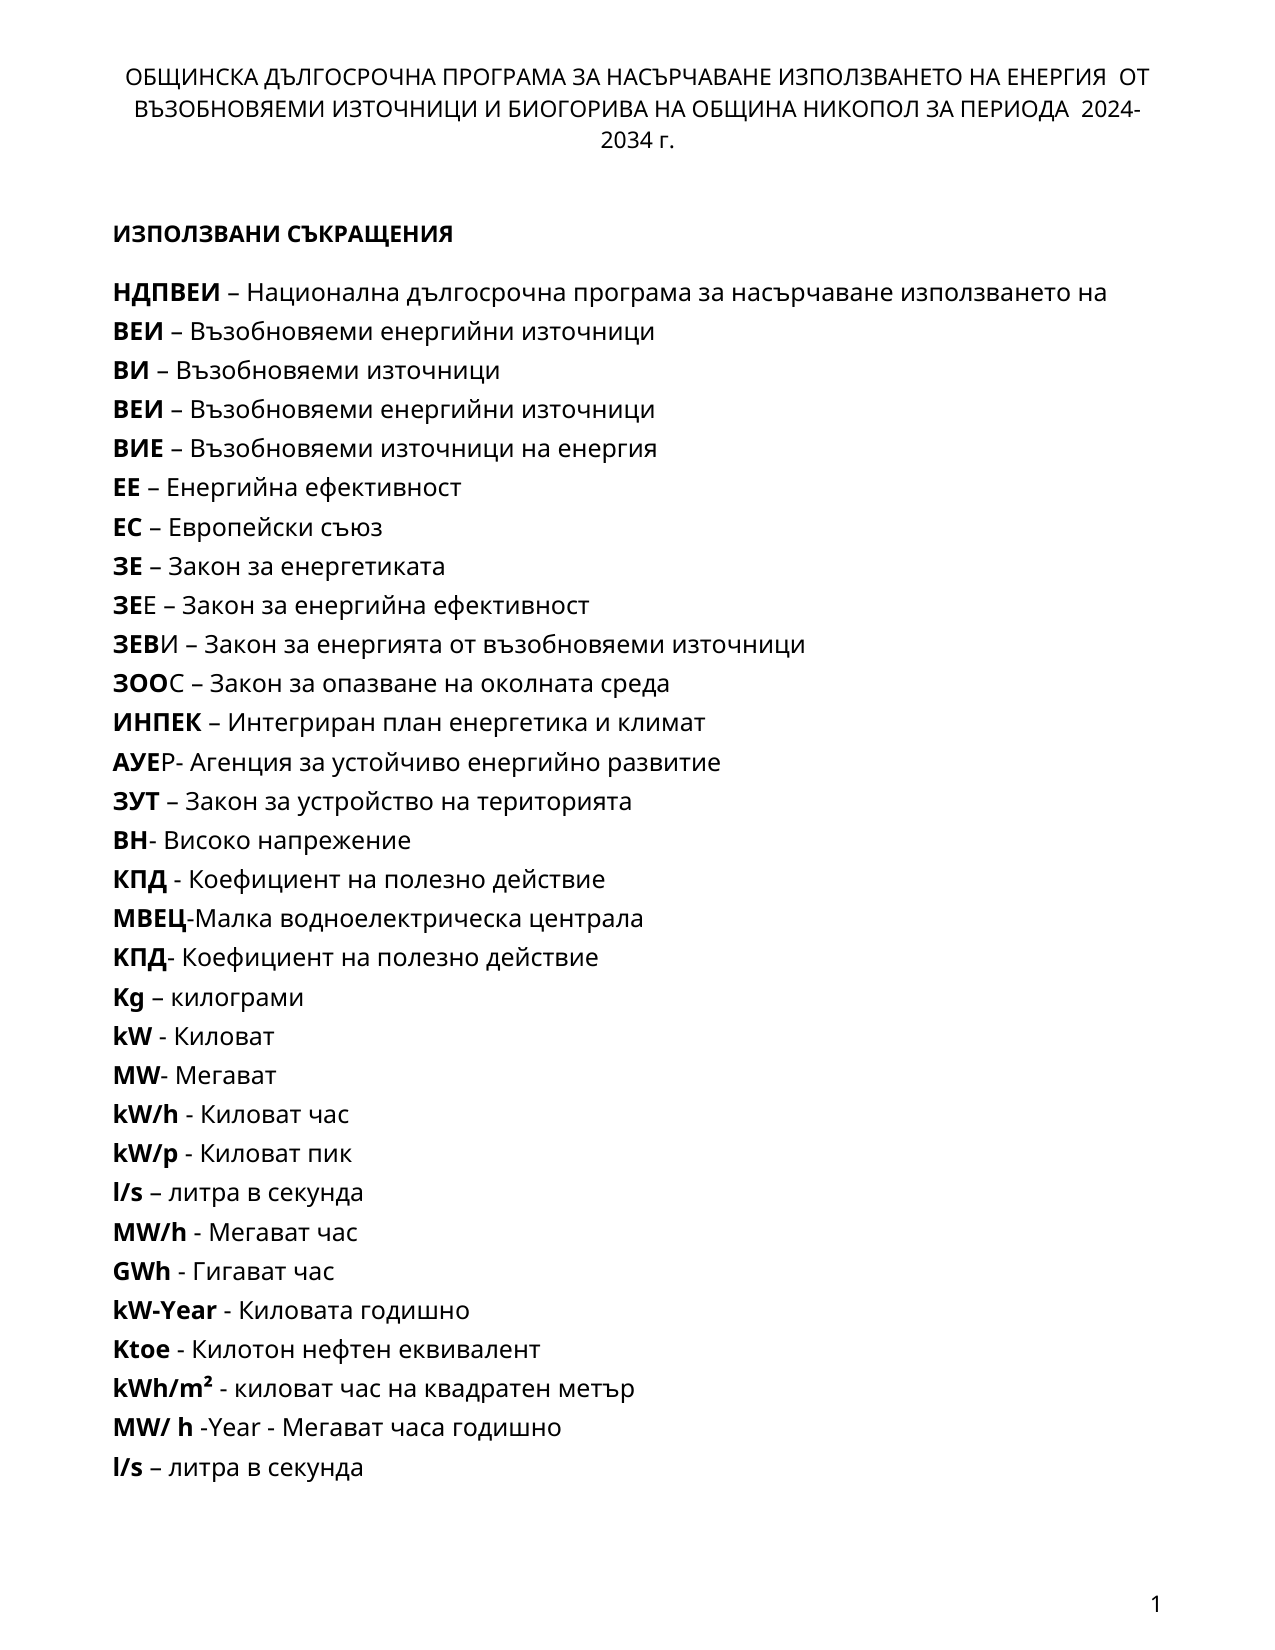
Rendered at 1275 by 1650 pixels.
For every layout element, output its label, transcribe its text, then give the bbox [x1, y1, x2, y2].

text KПД- Коефициент на полезно действие [112, 940, 1162, 974]
text l/s – литра в секунда [112, 1449, 1162, 1483]
text МВЕЦ-Малка водноелектрическа централа [112, 901, 1162, 935]
text kW-Year - Киловата годишно [112, 1293, 1162, 1327]
text kWh/m² - киловат час на квадратен метър [112, 1371, 1162, 1405]
text ЗООС – Закон за опазване на околната среда [112, 666, 1162, 700]
text ВИЕ – Възобновяеми източници на енергия [112, 431, 1162, 465]
text МW/ h -Year - Мегават часа годишно [112, 1410, 1162, 1444]
text МW/h - Мегават час [112, 1214, 1162, 1248]
text Ktoe - Килотон нефтен еквивалент [112, 1332, 1162, 1366]
text kW/h - Киловат час [112, 1097, 1162, 1131]
text GWh - Гигават час [112, 1253, 1162, 1287]
text l/s – литра в секунда [112, 1175, 1162, 1209]
text НДПВЕИ – Национална дългосрочна програма за насърчаване използването на ВЕИ – Възобновяеми енергийни източници [112, 274, 1162, 347]
text ЗЕЕ – Закон за енергийна ефективност [112, 588, 1162, 622]
text ЗУТ – Закон за устройство на територията [112, 783, 1162, 817]
text ВИ – Възобновяеми източници [112, 353, 1162, 387]
text ЗЕ – Закон за енергетиката [112, 548, 1162, 582]
text kW - Киловат [112, 1018, 1162, 1052]
text КПД - Коефициент на полезно действие [112, 862, 1162, 896]
text ИЗПОЛЗВАНИ СЪКРАЩЕНИЯ [112, 217, 1162, 249]
text ЕЕ – Енергийна ефективност [112, 470, 1162, 504]
text ЕС – Европейски съюз [112, 509, 1162, 543]
text АУЕР- Агенция за устойчиво енергийно развитие [112, 744, 1162, 778]
text ВН- Високо напрежение [112, 823, 1162, 857]
text ВЕИ – Възобновяеми енергийни източници [112, 392, 1162, 426]
text ИНПЕК – Интегриран план енергетика и климат [112, 705, 1162, 739]
text kW/p - Киловат пик [112, 1136, 1162, 1170]
text MW- Мегават [112, 1058, 1162, 1092]
text ЗЕВИ – Закон за енергията от възобновяеми източници [112, 627, 1162, 661]
text Kg – килограми [112, 979, 1162, 1013]
